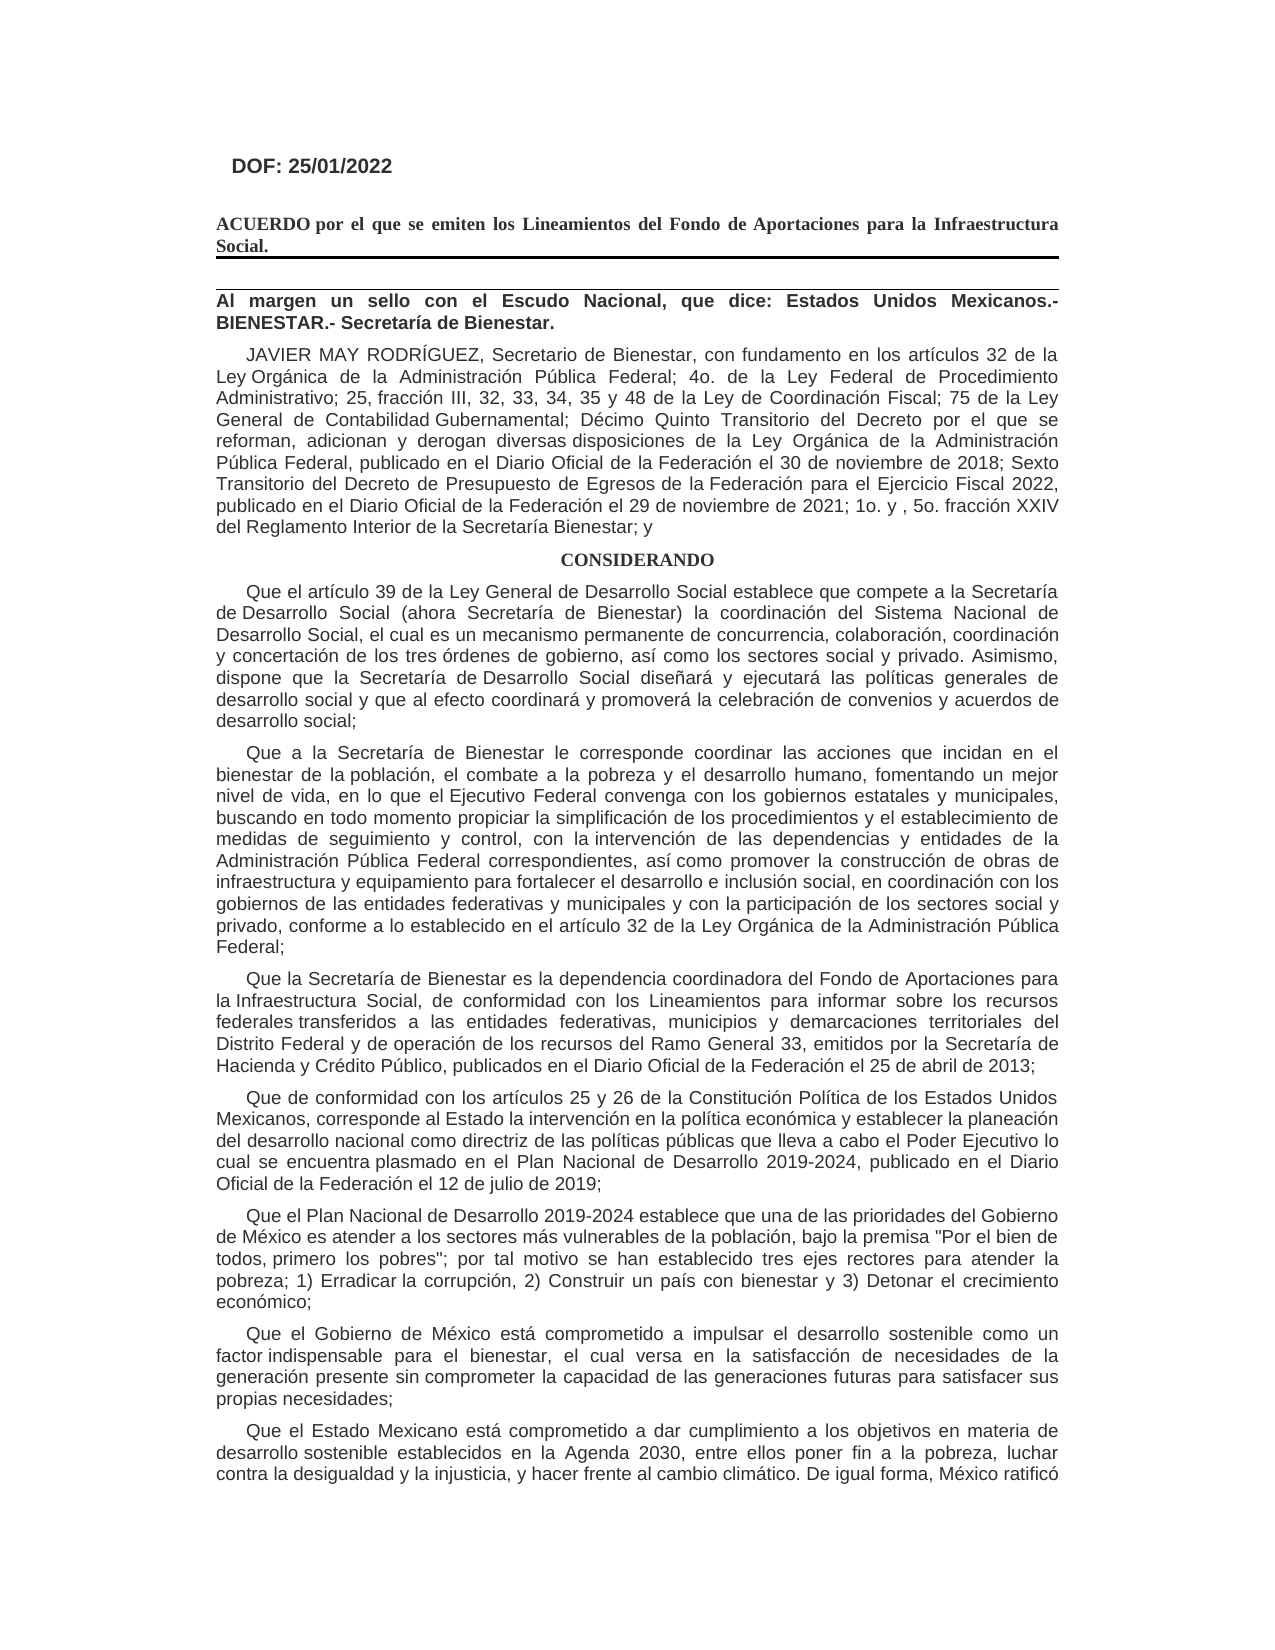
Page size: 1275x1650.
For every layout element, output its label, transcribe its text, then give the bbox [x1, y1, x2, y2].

table_header DOF: 25/01/2022 [200, 148, 1075, 185]
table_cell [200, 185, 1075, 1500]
